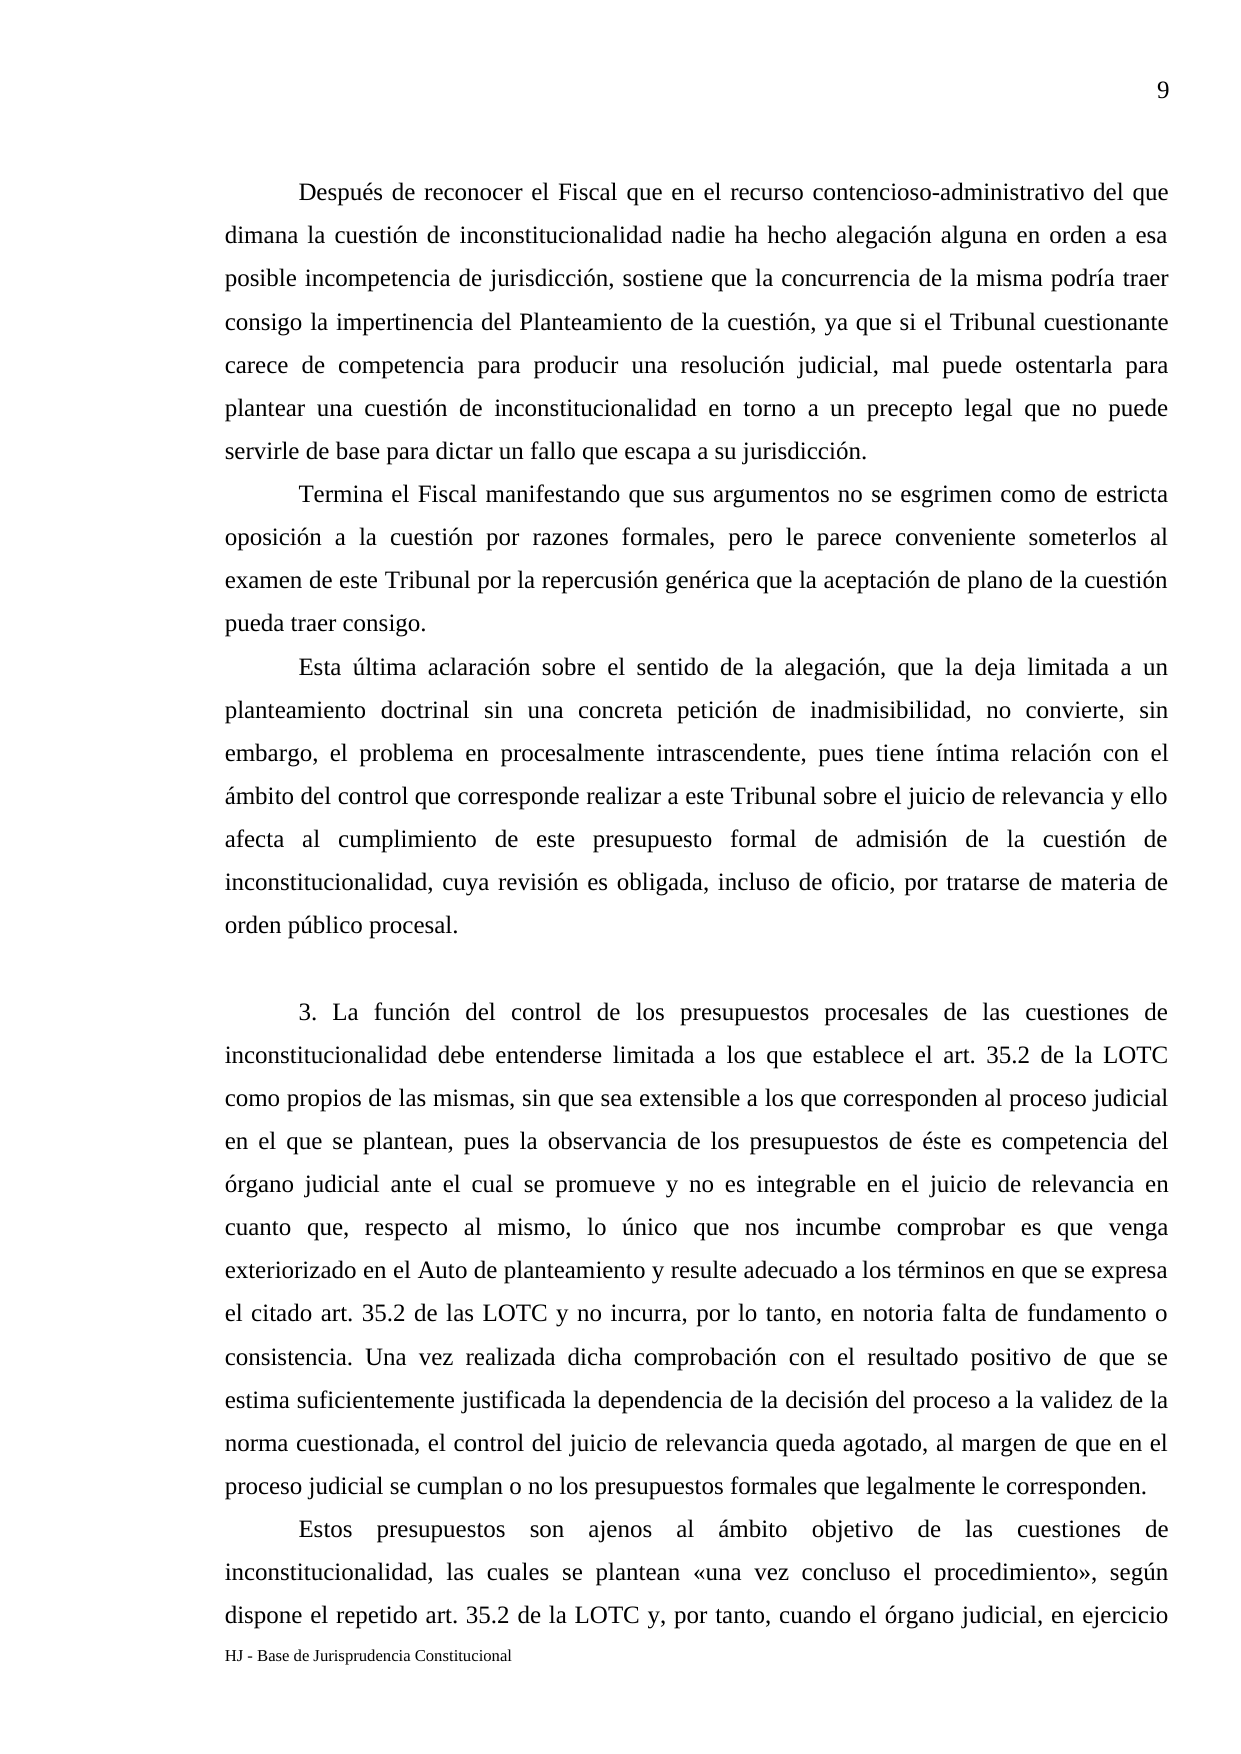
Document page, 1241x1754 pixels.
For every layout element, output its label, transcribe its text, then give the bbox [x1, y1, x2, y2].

text Esta última aclaración sobre el sentido de la alegación, que la deja limitada a un planteamiento doctrinal sin una concreta petición de inadmisibilidad, no convierte, sin embargo, el problema en procesalmente intrascendente, pues tiene íntima relación con el ámbito del control que corresponde realizar a este Tribunal sobre el juicio de relevancia y ello afecta al cumplimiento de este presupuesto formal de admisión de la cuestión de inconstitucionalidad, cuya revisión es obligada, incluso de oficio, por tratarse de materia de orden público procesal. [224, 652, 1169, 939]
text Termina el Fiscal manifestando que sus argumentos no se esgrimen como de estricta oposición a la cuestión por razones formales, pero le parece conveniente someterlos al examen de este Tribunal por la repercusión genérica que la aceptación de plano de la cuestión pueda traer consigo. [224, 479, 1169, 637]
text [224, 1514, 1169, 1629]
text 3. La función del control de los presupuestos procesales de las cuestiones de inconstitucionalidad debe entenderse limitada a los que establece el art. 35.2 de la LOTC como propios de las mismas, sin que sea extensible a los que corresponden al proceso judicial en el que se plantean, pues la observancia de los presupuestos de éste es competencia del órgano judicial ante el cual se promueve y no es integrable en el juicio de relevancia en cuanto que, respecto al mismo, lo único que nos incumbe comprobar es que venga exteriorizado en el Auto de planteamiento y resulte adecuado a los términos en que se expresa el citado art. 35.2 de las LOTC y no incurra, por lo tanto, en notoria falta de fundamento o consistencia. Una vez realizada dicha comprobación con el resultado positivo de que se estima suficientemente justificada la dependencia de la decisión del proceso a la validez de la norma cuestionada, el control del juicio de relevancia queda agotado, al margen de que en el proceso judicial se cumplan o no los presupuestos formales que legalmente le corresponden. [224, 997, 1169, 1500]
text Después de reconocer el Fiscal que en el recurso contencioso-administrativo del que dimana la cuestión de inconstitucionalidad nadie ha hecho alegación alguna en orden a esa posible incompetencia de jurisdicción, sostiene que la concurrencia de la misma podría traer consigo la impertinencia del Planteamiento de la cuestión, ya que si el Tribunal cuestionante carece de competencia para producir una resolución judicial, mal puede ostentarla para plantear una cuestión de inconstitucionalidad en torno a un precepto legal que no puede servirle de base para dictar un fallo que escapa a su jurisdicción. [224, 177, 1169, 465]
